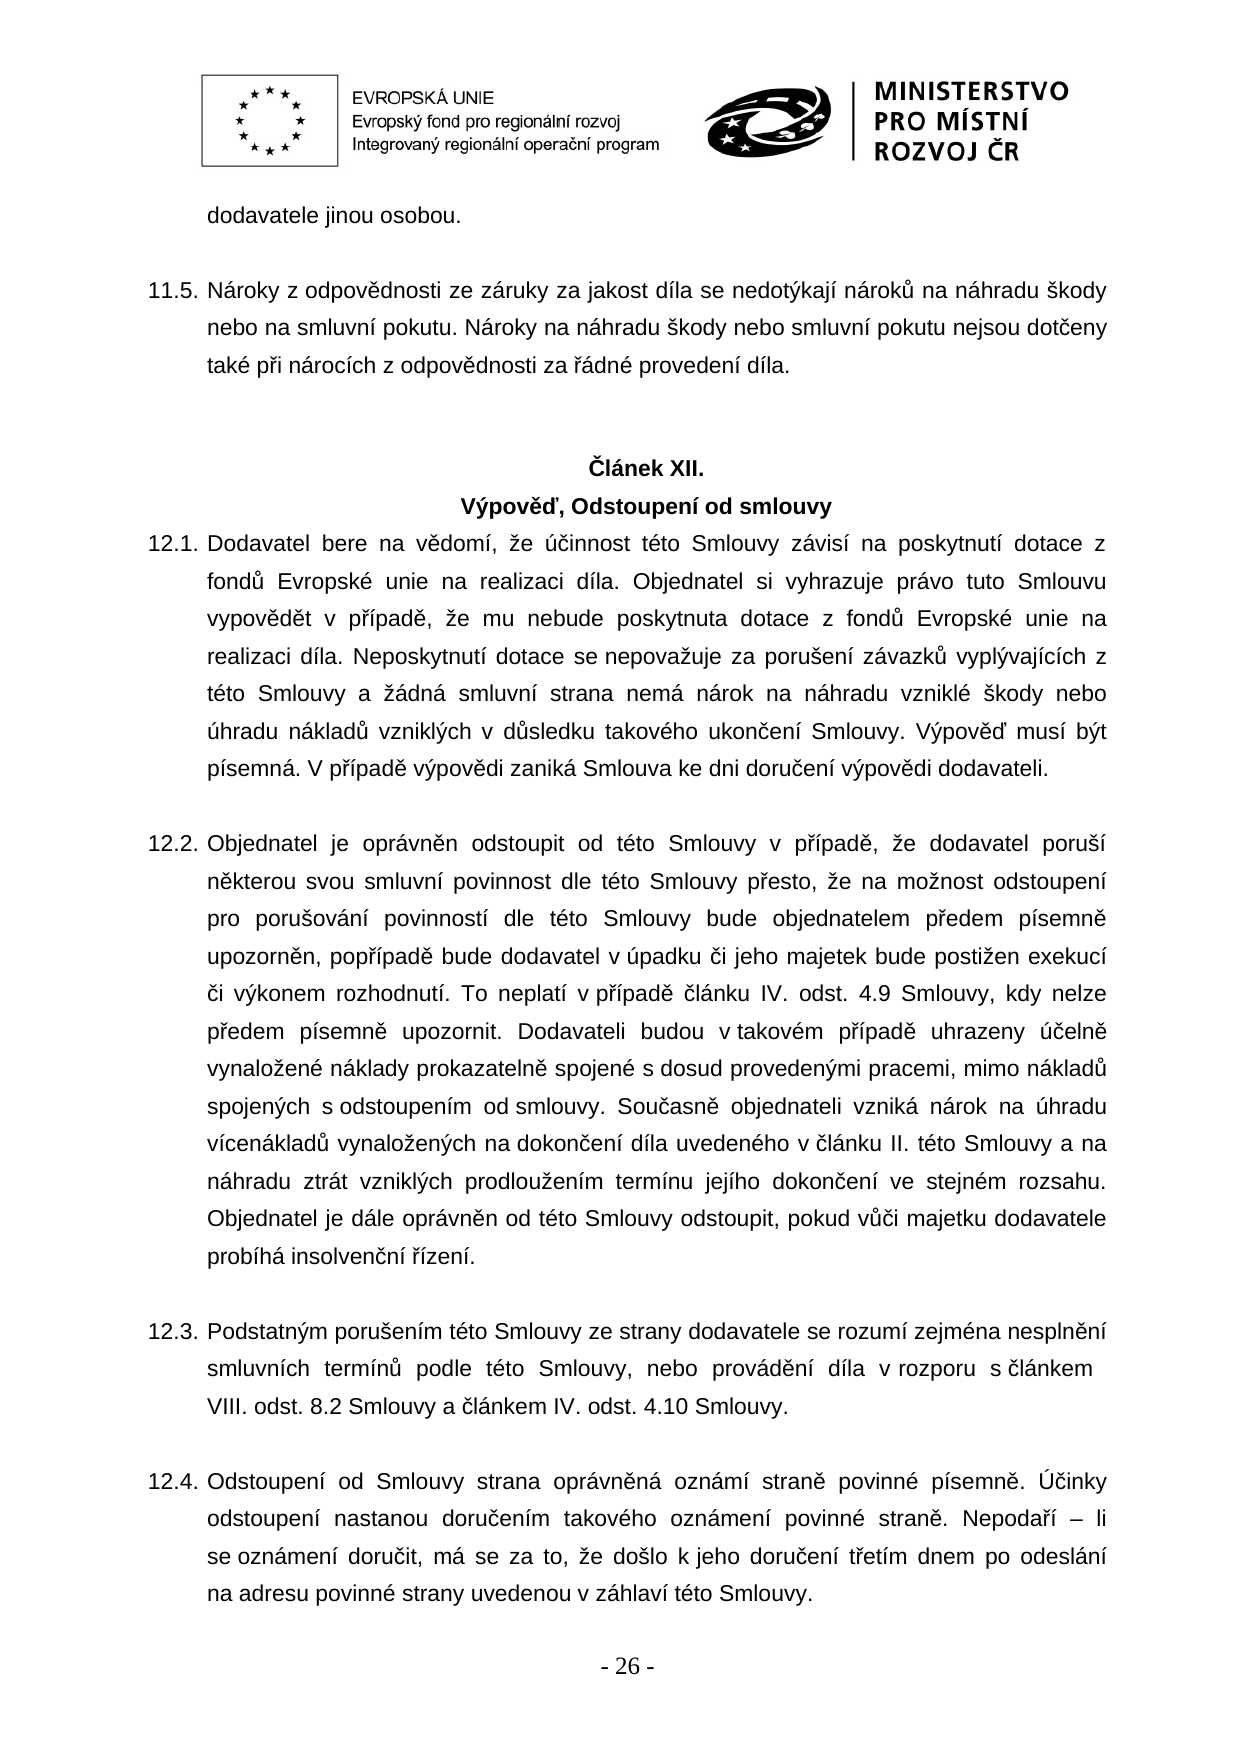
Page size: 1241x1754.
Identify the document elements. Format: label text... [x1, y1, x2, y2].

text Výpověď, Odstoupení od smlouvy [185, 482, 1107, 519]
list Podstatným porušením této Smlouvy ze strany dodavatele se rozumí zejména nesplnění smluvních termínů podle této Smlouvy, nebo provádění díla v rozporu s článkem VIII. odst. 8.2 Smlouvy a článkem IV. odst. 4.10 Smlouvy. [148, 1307, 1107, 1419]
list Dodavatel bere na vědomí, že účinnost této Smlouvy závisí na poskytnutí dotace z fondů Evropské unie na realizaci díla. Objednatel si vyhrazuje právo tuto Smlouvu vypovědět v případě, že mu nebude poskytnuta dotace z fondů Evropské unie na realizaci díla. Neposkytnutí dotace se nepovažuje za porušení závazků vyplývajících z této Smlouvy a žádná smluvní strana nemá nárok na náhradu vzniklé škody nebo úhradu nákladů vzniklých v důsledku takového ukončení Smlouvy. Výpověď musí být písemná. V případě výpovědi zaniká Smlouva ke dni doručení výpovědi dodavateli. [148, 519, 1107, 782]
list Odstoupení od Smlouvy strana oprávněná oznámí straně povinné písemně. Účinky odstoupení nastanou doručením takového oznámení povinné straně. Nepodaří – li se oznámení doručit, má se za to, že došlo k jeho doručení třetím dnem po odeslání na adresu povinné strany uvedenou v záhlaví této Smlouvy. [148, 1457, 1107, 1607]
text Článek XII. [185, 444, 1107, 482]
list Nároky z odpovědnosti ze záruky za jakost díla se nedotýkají nároků na náhradu škody nebo na smluvní pokutu. Nároky na náhradu škody nebo smluvní pokutu nejsou dotčeny také při nárocích z odpovědnosti za řádné provedení díla. [148, 265, 1107, 378]
list Objednatel je oprávněn odstoupit od této Smlouvy v případě, že dodavatel poruší některou svou smluvní povinnost dle této Smlouvy přesto, že na možnost odstoupení pro porušování povinností dle této Smlouvy bude objednatelem předem písemně upozorněn, popřípadě bude dodavatel v úpadku či jeho majetek bude postižen exekucí či výkonem rozhodnutí. To neplatí v případě článku IV. odst. 4.9 Smlouvy, kdy nelze předem písemně upozornit. Dodavateli budou v takovém případě uhrazeny účelně vynaložené náklady prokazatelně spojené s dosud provedenými pracemi, mimo nákladů spojených s odstoupením od smlouvy. Současně objednateli vzniká nárok na úhradu vícenákladů vynaložených na dokončení díla uvedeného v článku II. této Smlouvy a na náhradu ztrát vzniklých prodloužením termínu jejího dokončení ve stejném rozsahu. Objednatel je dále oprávněn od této Smlouvy odstoupit, pokud vůči majetku dodavatele probíhá insolvenční řízení. [148, 819, 1107, 1269]
picture [158, 44, 1097, 191]
